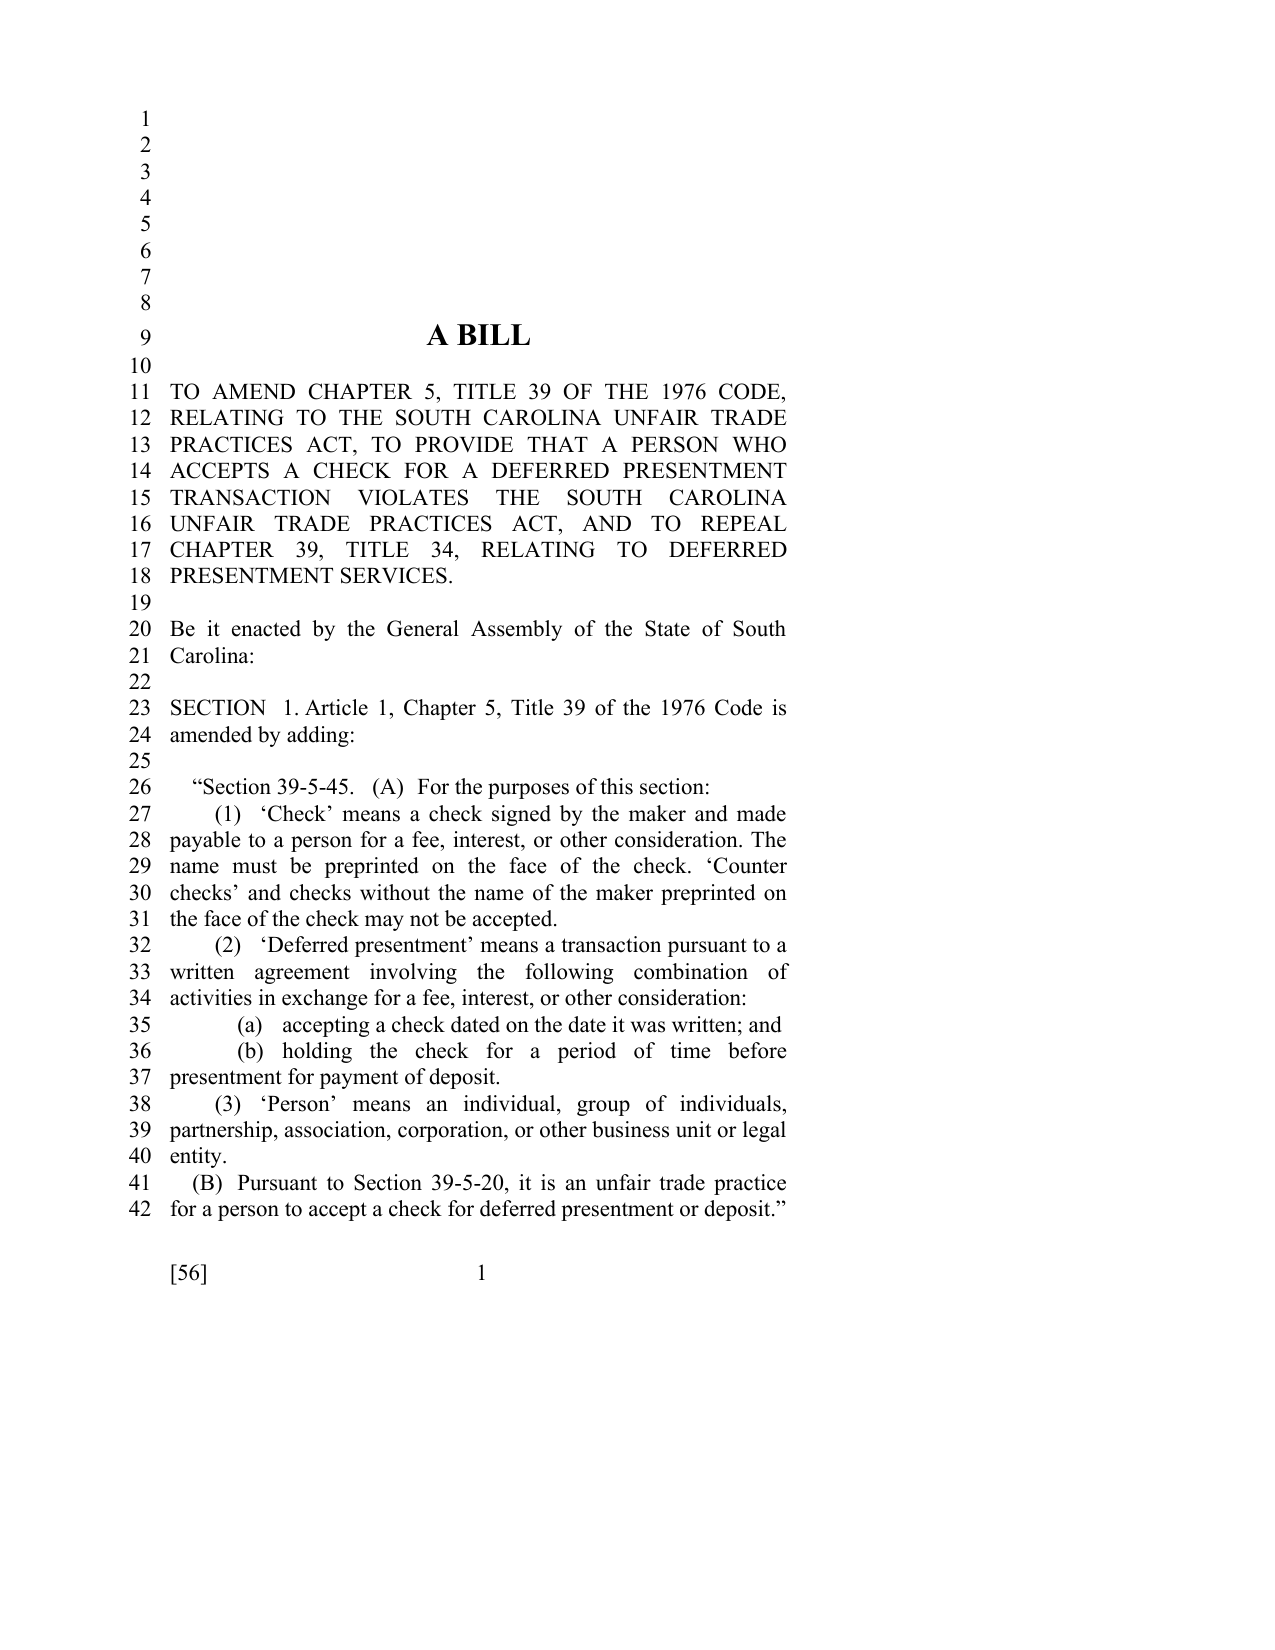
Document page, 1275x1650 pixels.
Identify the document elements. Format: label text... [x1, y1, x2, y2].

text (1) ‘Check’ means a check signed by the maker and made payable to a person for a fee, interest, or other consideration. The name must be preprinted on the face of the check. ‘Counter checks’ and checks without the name of the maker preprinted on the face of the check may not be accepted. [169, 800, 787, 932]
text (a) accepting a check dated on the date it was written; and [169, 1011, 787, 1037]
text “Section 39-5-45. (A) For the purposes of this section: [169, 773, 787, 800]
text (b) holding the check for a period of time before presentment for payment of deposit. [169, 1037, 787, 1090]
text A BILL [169, 316, 787, 352]
text Be it enacted by the General Assembly of the State of South Carolina: [169, 615, 787, 668]
text (2) ‘Deferred presentment’ means a transaction pursuant to a written agreement involving the following combination of activities in exchange for a fee, interest, or other consideration: [169, 932, 787, 1011]
text SECTION 1. Article 1, Chapter 5, Title 39 of the 1976 Code is amended by adding: [169, 694, 787, 747]
text (B) Pursuant to Section 39-5-20, it is an unfair trade practice for a person to accept a check for deferred presentment or deposit.” [169, 1169, 787, 1221]
text TO AMEND CHAPTER 5, TITLE 39 OF THE 1976 CODE, RELATING TO THE SOUTH CAROLINA UNFAIR TRADE PRACTICES ACT, TO PROVIDE THAT A PERSON WHO ACCEPTS A CHECK FOR A DEFERRED PRESENTMENT TRANSACTION VIOLATES THE SOUTH CAROLINA UNFAIR TRADE PRACTICES ACT, AND TO REPEAL CHAPTER 39, TITLE 34, RELATING TO DEFERRED PRESENTMENT SERVICES. [169, 378, 787, 589]
text (3) ‘Person’ means an individual, group of individuals, partnership, association, corporation, or other business unit or legal entity. [169, 1090, 787, 1169]
